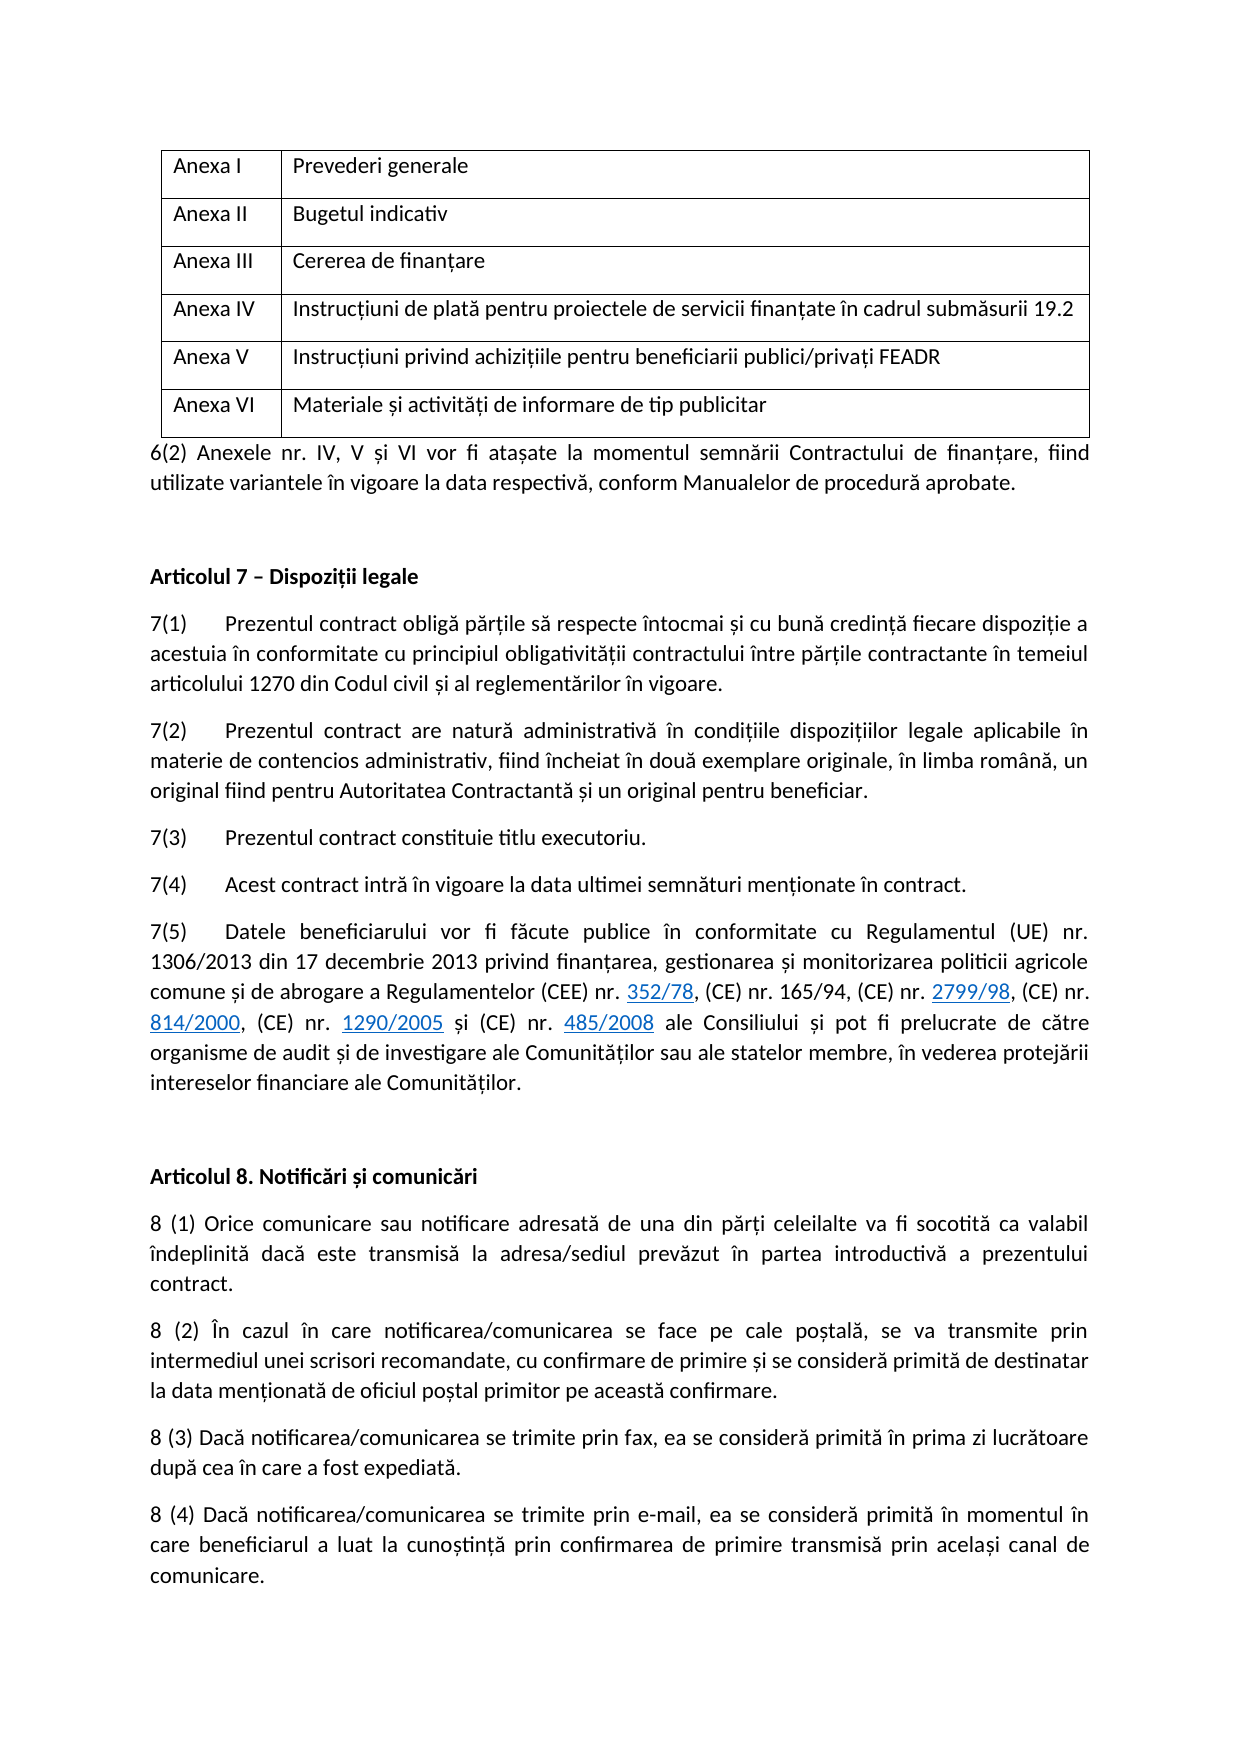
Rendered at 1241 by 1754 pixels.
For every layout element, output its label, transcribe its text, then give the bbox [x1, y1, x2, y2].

text 7(5) Datele beneficiarului vor fi făcute publice în conformitate cu Regulamentul (UE) nr. 1306/2013 din 17 decembrie 2013 privind finanţarea, gestionarea şi monitorizarea politicii agricole comune şi de abrogare a Regulamentelor (CEE) nr. 352/78, (CE) nr. 165/94, (CE) nr. 2799/98, (CE) nr. 814/2000, (CE) nr. 1290/2005 şi (CE) nr. 485/2008 ale Consiliului şi pot fi prelucrate de către organisme de audit și de investigare ale Comunităților sau ale statelor membre, în vederea protejării intereselor financiare ale Comunităților. [150, 917, 1090, 1096]
text 8 (1) Orice comunicare sau notificare adresată de una din părţi celeilalte va fi socotită ca valabil îndeplinită dacă este transmisă la adresa/sediul prevăzut în partea introductivă a prezentului contract. [150, 1209, 1090, 1297]
table_header Anexa I [162, 151, 281, 198]
text 7(2) Prezentul contract are natură administrativă în condiţiile dispoziţiilor legale aplicabile în materie de contencios administrativ, fiind încheiat în două exemplare originale, în limba română, un original fiind pentru Autoritatea Contractantă şi un original pentru beneficiar. [150, 716, 1090, 804]
table_cell Instrucțiuni privind achizițiile pentru beneficiarii publici/privați FEADR [282, 342, 1089, 389]
table_cell Anexa III [162, 247, 281, 293]
table_cell Anexa II [162, 199, 281, 246]
text 7(4) Acest contract intră în vigoare la data ultimei semnături menţionate în contract. [150, 870, 1090, 898]
text Articolul 7 – Dispoziții legale [150, 562, 1090, 590]
text 7(3) Prezentul contract constituie titlu executoriu. [150, 823, 1090, 851]
table_cell Cererea de finanțare [282, 247, 1089, 293]
table_cell Materiale și activități de informare de tip publicitar [282, 390, 1089, 437]
table_cell Bugetul indicativ [282, 199, 1089, 246]
text 8 (2) În cazul în care notificarea/comunicarea se face pe cale poştală, se va transmite prin intermediul unei scrisori recomandate, cu confirmare de primire şi se consideră primită de destinatar la data menţionată de oficiul poştal primitor pe această confirmare. [150, 1316, 1090, 1404]
table_cell Anexa IV [162, 295, 281, 341]
table_cell Anexa V [162, 342, 281, 389]
table_cell Instrucțiuni de plată pentru proiectele de servicii finanțate în cadrul submăsurii 19.2 [282, 295, 1089, 341]
text 6(2) Anexele nr. IV, V și VI vor fi atașate la momentul semnării Contractului de finanțare, fiind utilizate variantele în vigoare la data respectivă, conform Manualelor de procedură aprobate. [150, 438, 1090, 496]
text 8 (4) Dacă notificarea/comunicarea se trimite prin e-mail, ea se consideră primită în momentul în care beneficiarul a luat la cunoștință prin confirmarea de primire transmisă prin același canal de comunicare. [150, 1500, 1090, 1589]
text Articolul 8. Notificări şi comunicări [150, 1162, 1090, 1190]
table_cell Anexa VI [162, 390, 281, 437]
text 7(1) Prezentul contract obligă părţile să respecte întocmai şi cu bună credinţă fiecare dispoziţie a acestuia în conformitate cu principiul obligativităţii contractului între părţile contractante în temeiul articolului 1270 din Codul civil și al reglementărilor în vigoare. [150, 609, 1090, 697]
text 8 (3) Dacă notificarea/comunicarea se trimite prin fax, ea se consideră primită în prima zi lucrătoare după cea în care a fost expediată. [150, 1423, 1090, 1482]
table_header Prevederi generale [282, 151, 1089, 198]
